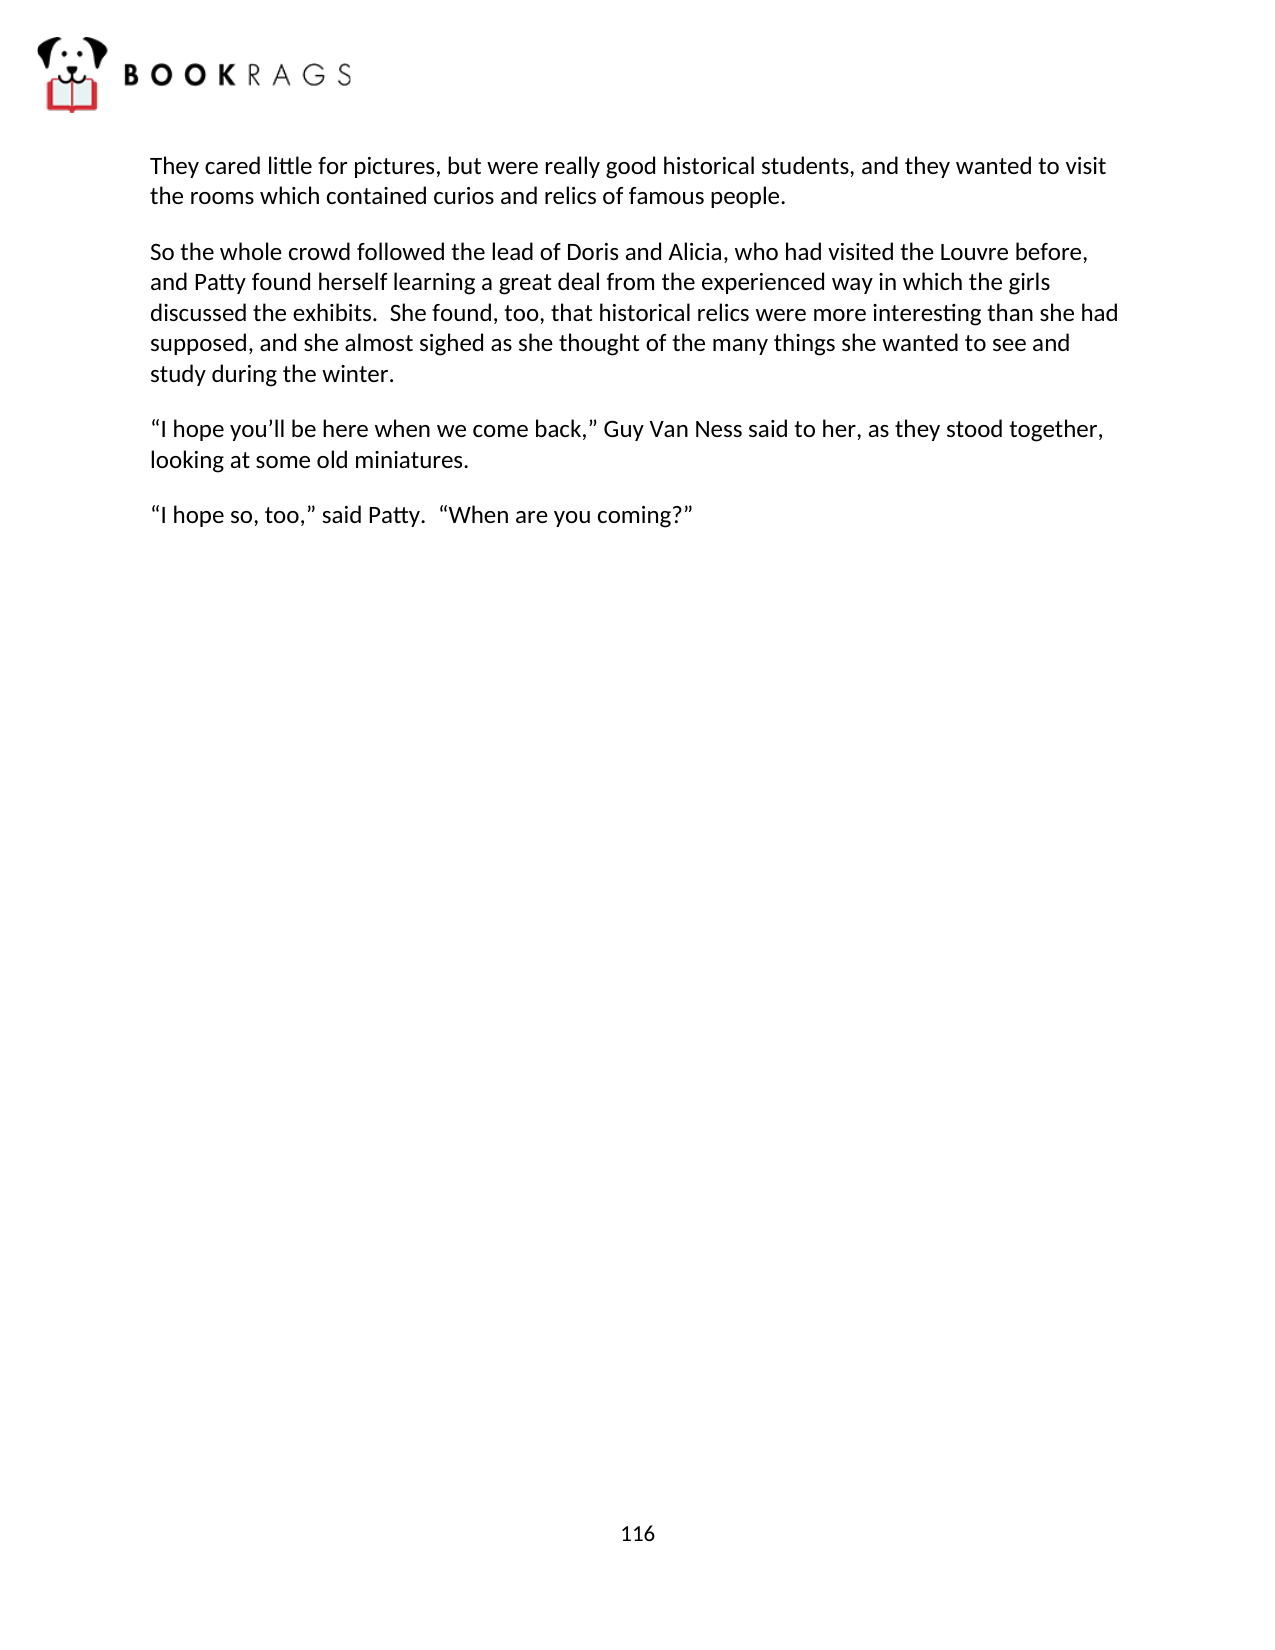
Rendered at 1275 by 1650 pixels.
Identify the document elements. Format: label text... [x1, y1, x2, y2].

text “I hope so, too,” said Patty. “When are you coming?” [150, 500, 1125, 530]
text So the whole crowd followed the lead of Doris and Alicia, who had visited the Louvre before, and Patty found herself learning a great deal from the experienced way in which the girls discussed the exhibits. She found, too, that historical relics were more interesting than she had supposed, and she almost sighed as she thought of the many things she wanted to see and study during the winter. [150, 236, 1125, 389]
text “I hope you’ll be here when we come back,” Guy Van Ness said to her, as they stood together, looking at some old miniatures. [150, 414, 1125, 475]
text They cared little for pictures, but were really good historical students, and they wanted to visit the rooms which contained curios and relics of famous people. [150, 150, 1125, 211]
picture [37, 37, 351, 113]
